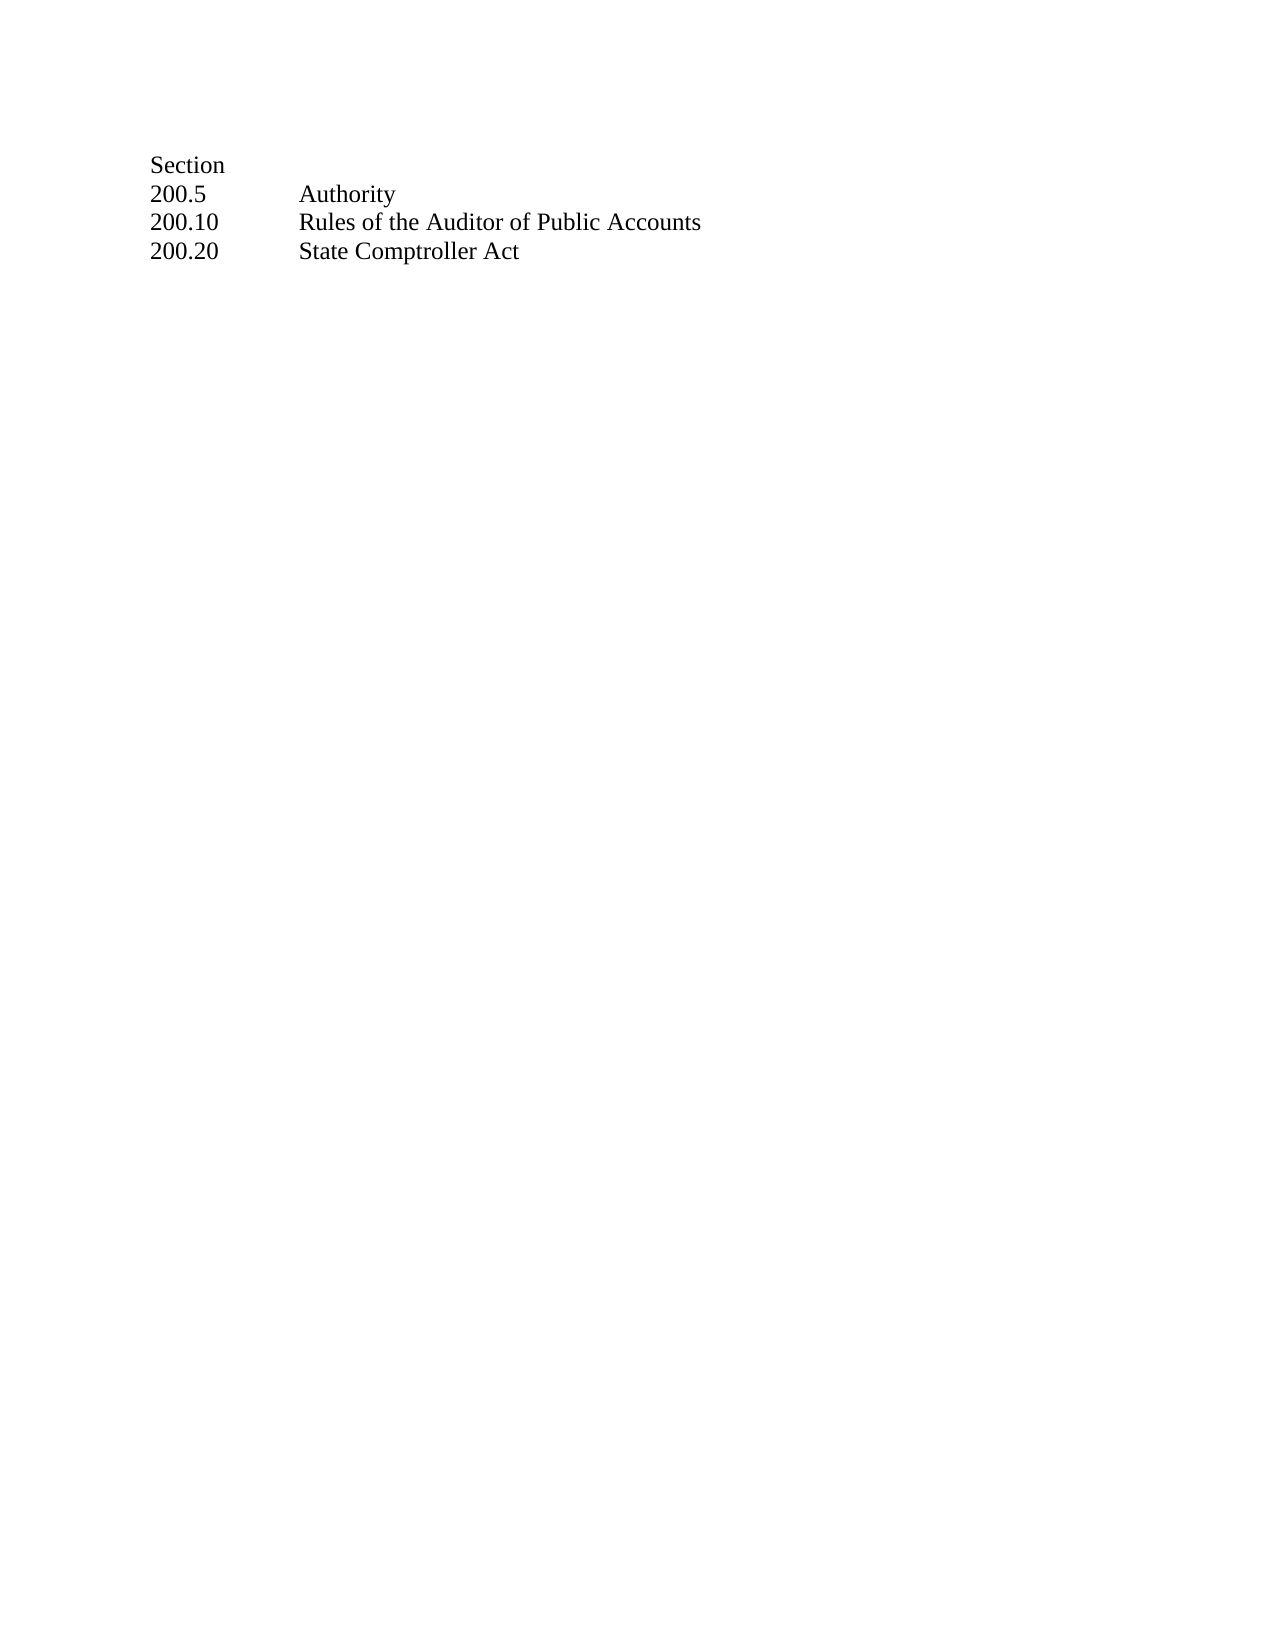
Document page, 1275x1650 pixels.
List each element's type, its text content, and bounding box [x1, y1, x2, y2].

text 200.5 Authority [150, 179, 1125, 207]
text 200.20 State Comptroller Act [150, 236, 1125, 265]
text Section [150, 150, 1125, 179]
text 200.10 Rules of the Auditor of Public Accounts [150, 207, 1125, 236]
